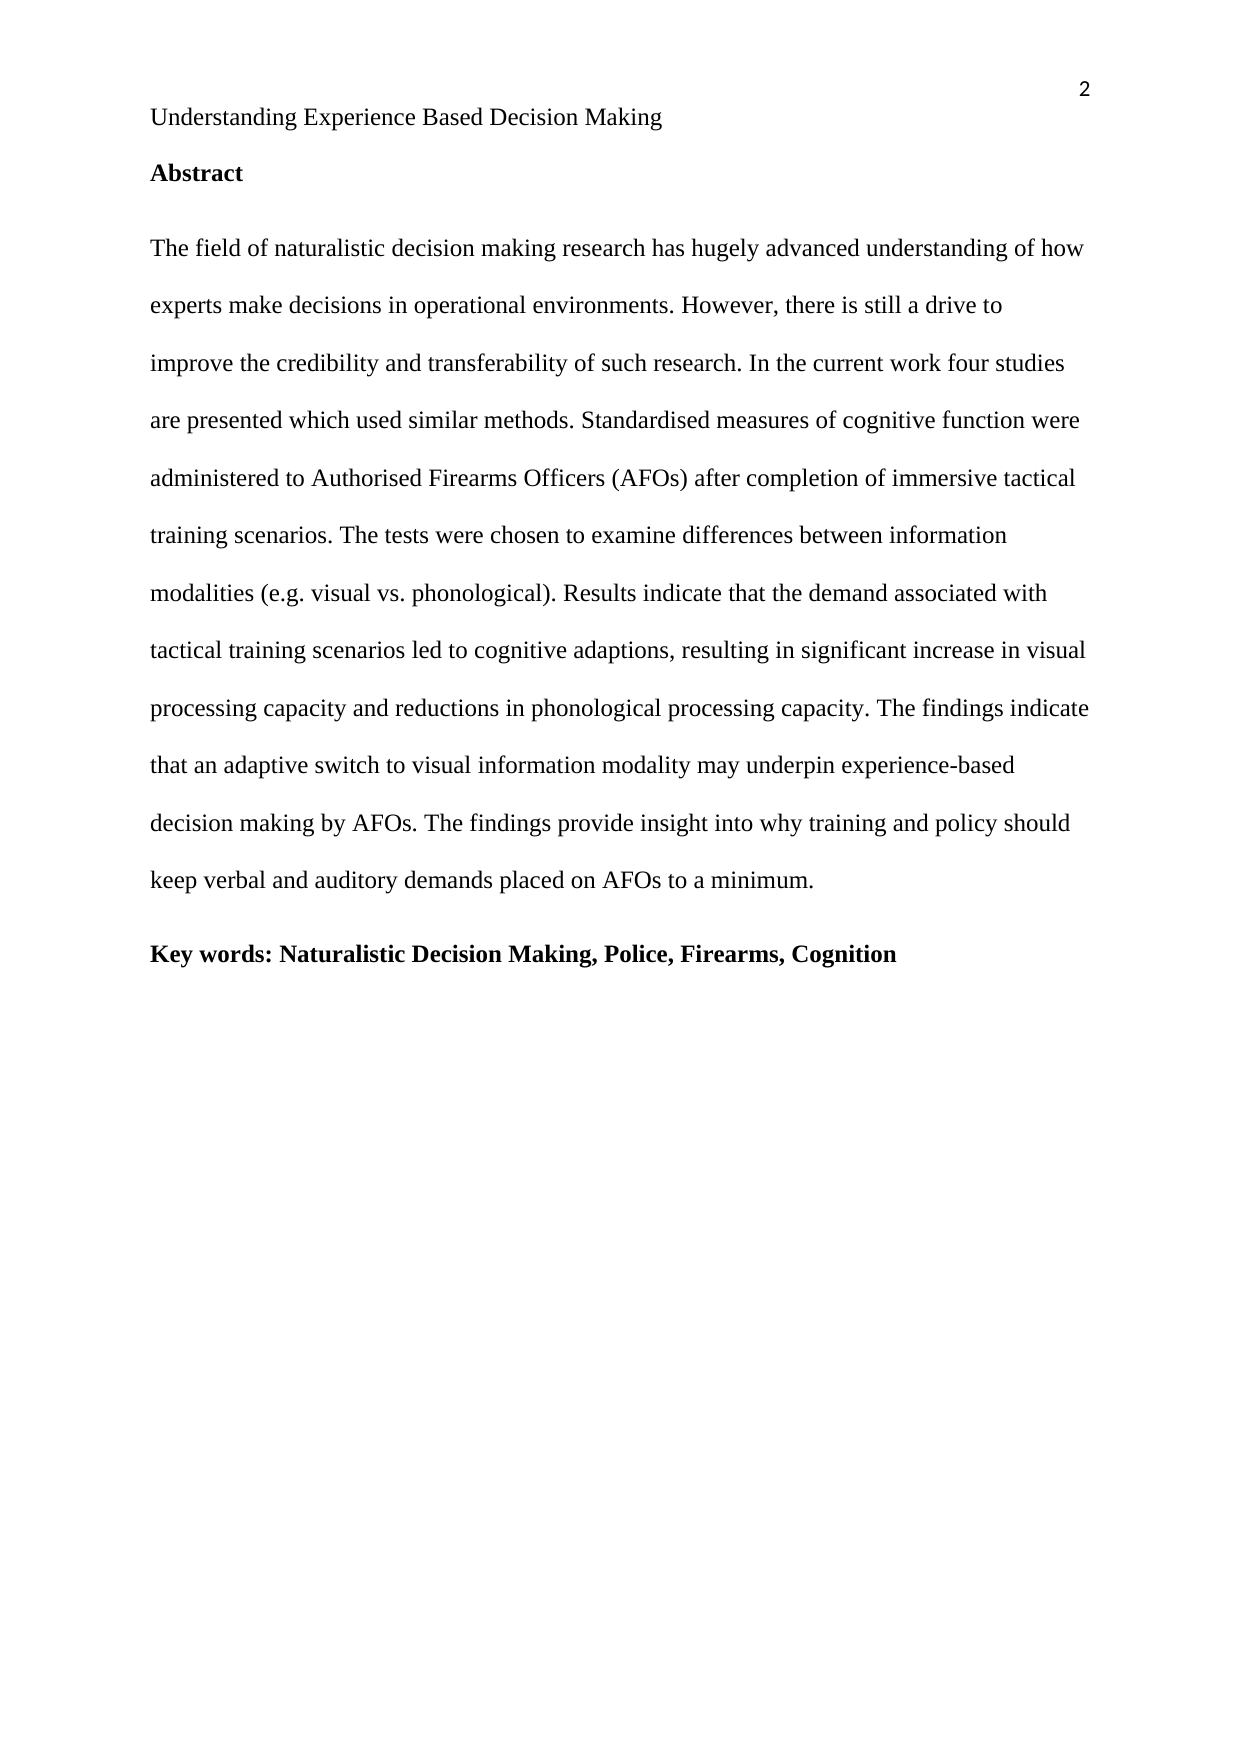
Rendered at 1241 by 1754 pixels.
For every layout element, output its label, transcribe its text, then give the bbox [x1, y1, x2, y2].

text Abstract [150, 158, 1090, 187]
text The field of naturalistic decision making research has hugely advanced understanding of how experts make decisions in operational environments. However, there is still a drive to improve the credibility and transferability of such research. In the current work four studies are presented which used similar methods. Standardised measures of cognitive function were administered to Authorised Firearms Officers (AFOs) after completion of immersive tactical training scenarios. The tests were chosen to examine differences between information modalities (e.g. visual vs. phonological). Results indicate that the demand associated with tactical training scenarios led to cognitive adaptions, resulting in significant increase in visual processing capacity and reductions in phonological processing capacity. The findings indicate that an adaptive switch to visual information modality may underpin experience-based decision making by AFOs. The findings provide insight into why training and policy should keep verbal and auditory demands placed on AFOs to a minimum. [150, 233, 1090, 894]
text Key words: Naturalistic Decision Making, Police, Firearms, Cognition [150, 939, 1090, 968]
